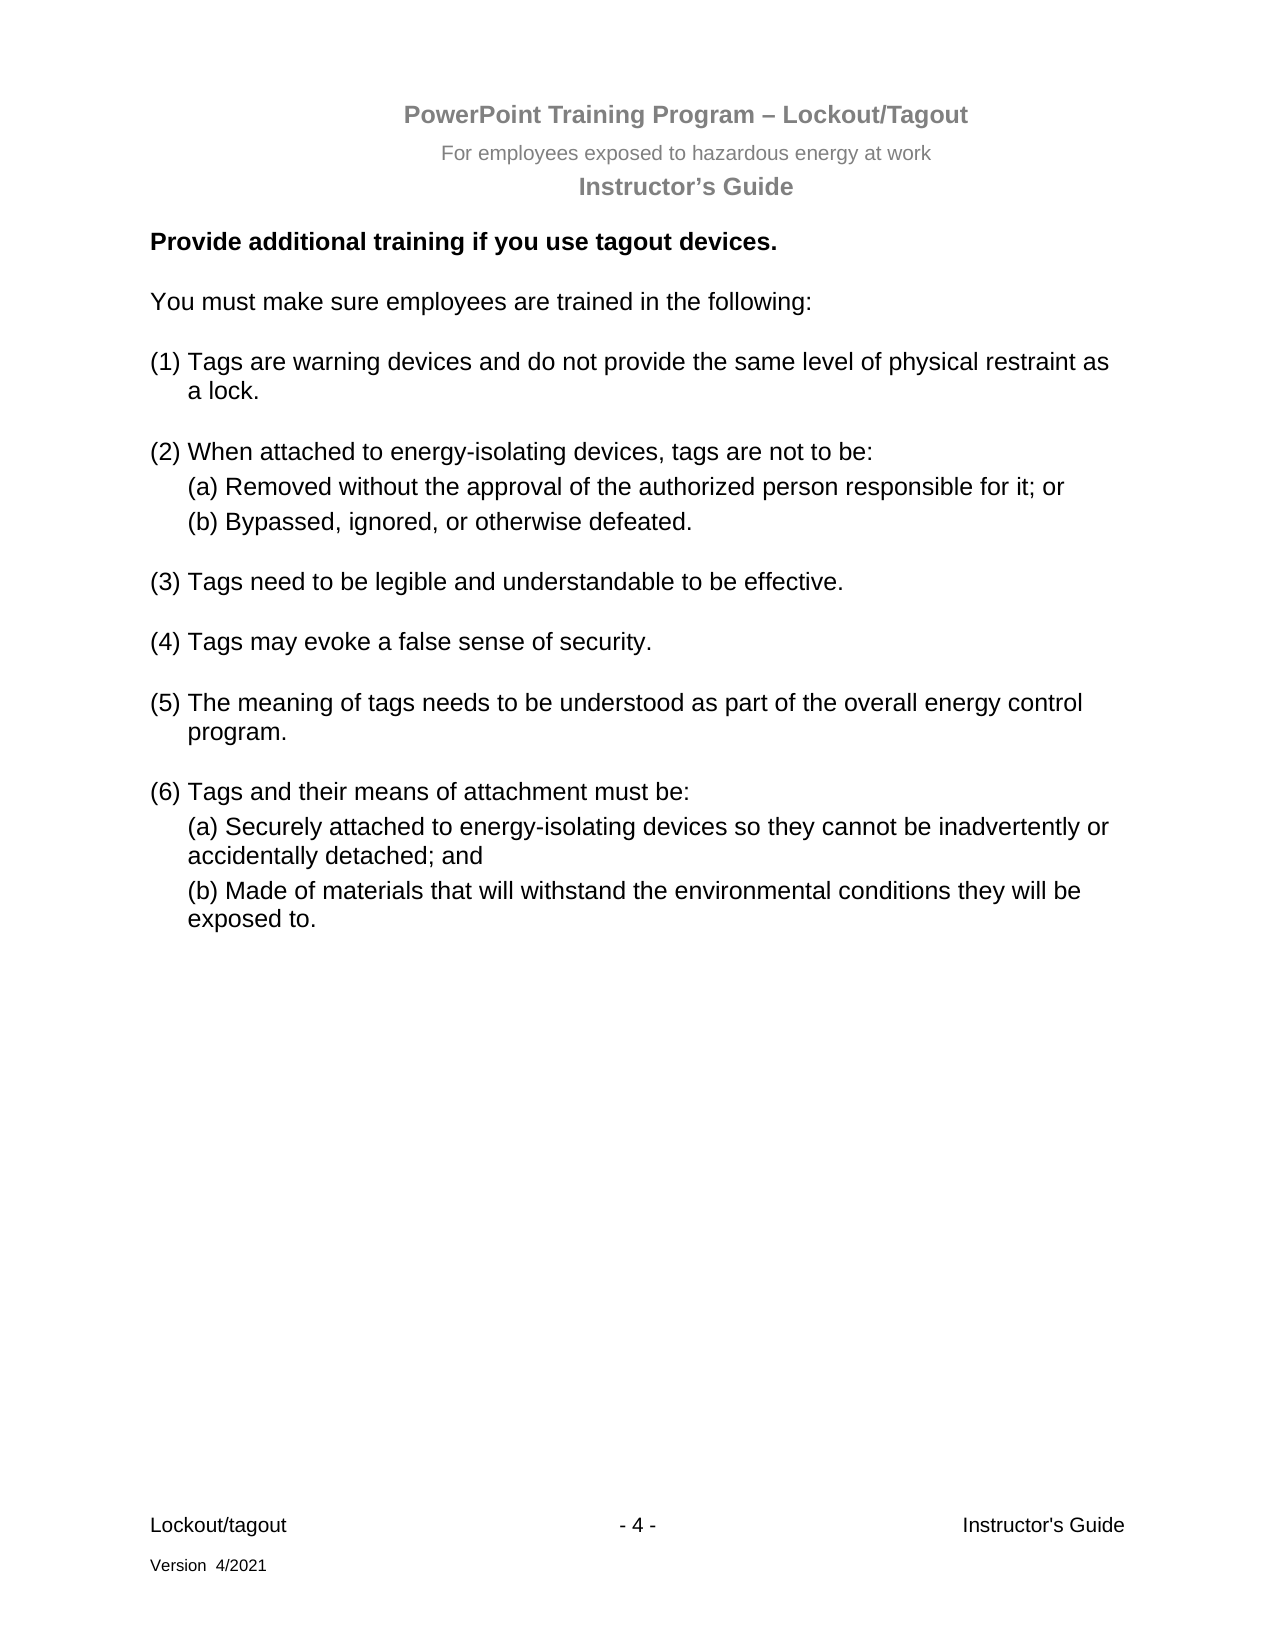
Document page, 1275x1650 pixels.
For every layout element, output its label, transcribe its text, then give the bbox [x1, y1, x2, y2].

text (6) Tags and their means of attachment must be: [150, 777, 1125, 806]
text (2) When attached to energy-isolating devices, tags are not to be: [150, 437, 1125, 465]
text Provide additional training if you use tagout devices. [150, 227, 1125, 255]
text (1) Tags are warning devices and do not provide the same level of physical restraint as a lock. [150, 347, 1125, 405]
text (b) Made of materials that will withstand the environmental conditions they will be exposed to. [150, 876, 1125, 933]
text (b) Bypassed, ignored, or otherwise defeated. [150, 507, 1125, 535]
text You must make sure employees are trained in the following: [150, 287, 1125, 316]
text (a) Securely attached to energy-isolating devices so they cannot be inadvertently or accidentally detached; and [150, 812, 1125, 869]
text (5) The meaning of tags needs to be understood as part of the overall energy control program. [150, 688, 1125, 745]
text (a) Removed without the approval of the authorized person responsible for it; or [150, 472, 1125, 500]
text (4) Tags may evoke a false sense of security. [150, 627, 1125, 656]
text (3) Tags need to be legible and understandable to be effective. [150, 567, 1125, 596]
